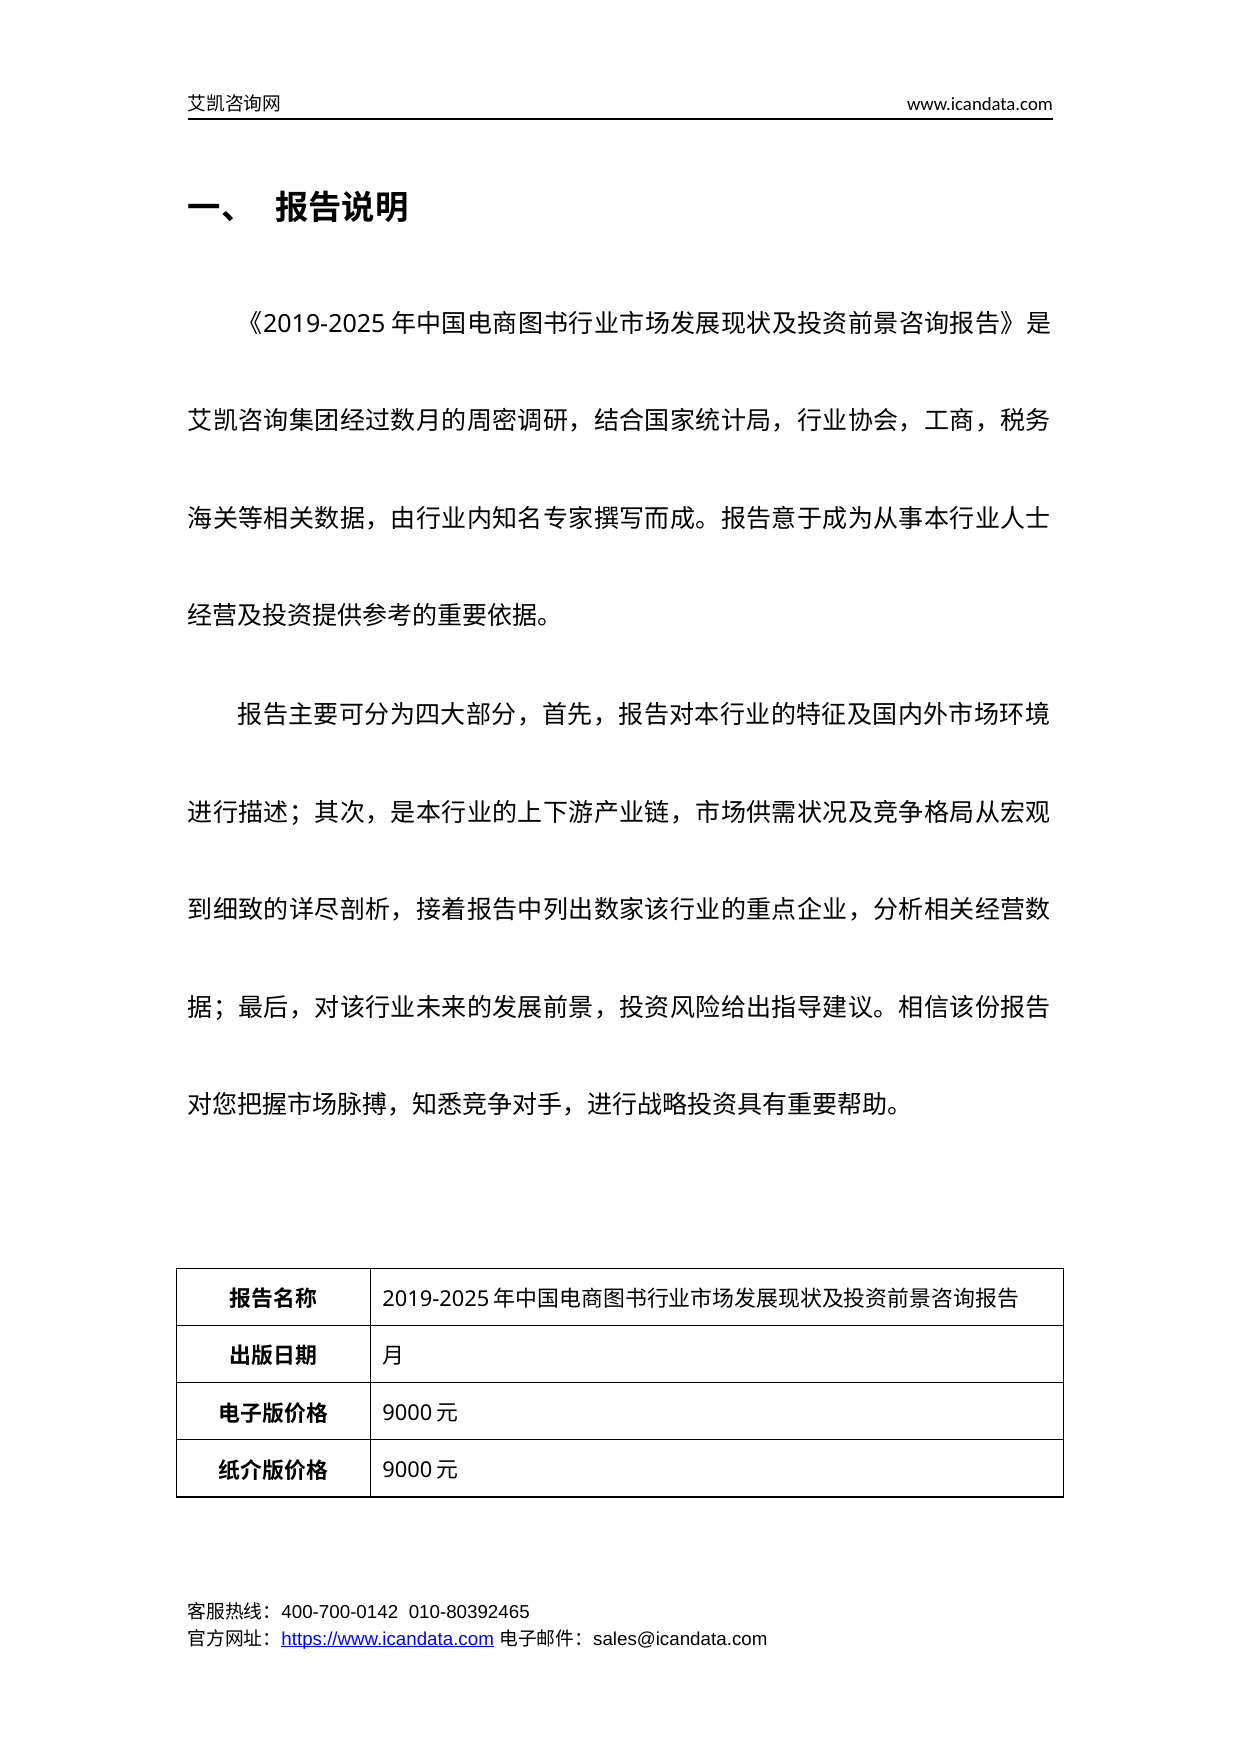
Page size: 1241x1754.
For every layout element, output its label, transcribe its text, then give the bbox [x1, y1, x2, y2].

subtitle 报告说明 [187, 172, 1053, 237]
table_cell 出版日期 [177, 1326, 370, 1382]
text 报告主要可分为四大部分，首先，报告对本行业的特征及国内外市场环境进行描述；其次，是本行业的上下游产业链，市场供需状况及竞争格局从宏观到细致的详尽剖析，接着报告中列出数家该行业的重点企业，分析相关经营数据；最后，对该行业未来的发展前景，投资风险给出指导建议。相信该份报告对您把握市场脉搏，知悉竞争对手，进行战略投资具有重要帮助。 [187, 681, 1053, 1136]
table_cell 9000元 [371, 1383, 1063, 1439]
table_header 2019-2025年中国电商图书行业市场发展现状及投资前景咨询报告 [371, 1269, 1063, 1325]
table_cell 月 [371, 1326, 1063, 1382]
table_cell 9000元 [371, 1440, 1063, 1496]
text 《2019-2025年中国电商图书行业市场发展现状及投资前景咨询报告》是艾凯咨询集团经过数月的周密调研，结合国家统计局，行业协会，工商，税务海关等相关数据，由行业内知名专家撰写而成。报告意于成为从事本行业人士经营及投资提供参考的重要依据。 [187, 289, 1053, 646]
table_header 报告名称 [177, 1269, 370, 1325]
table_cell 纸介版价格 [177, 1440, 370, 1496]
table_cell 电子版价格 [177, 1383, 370, 1439]
